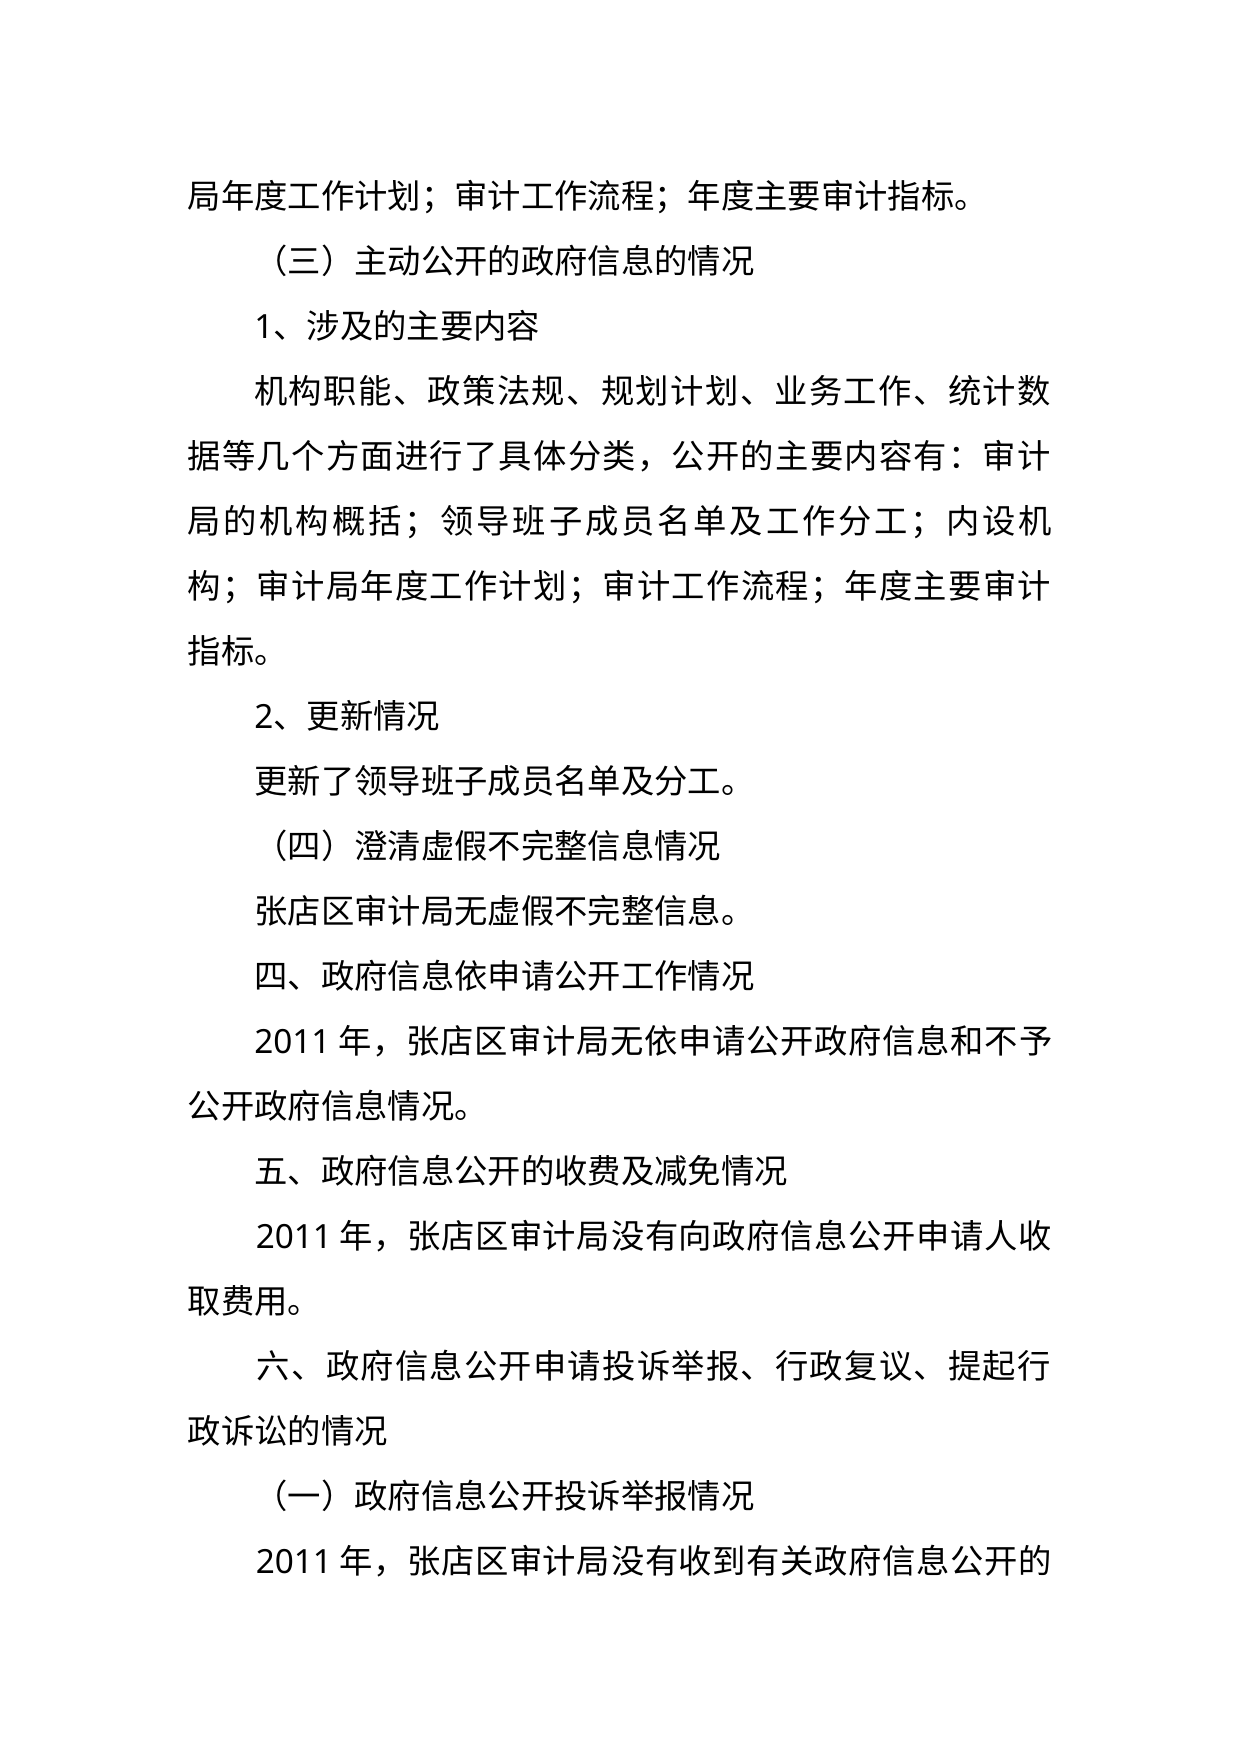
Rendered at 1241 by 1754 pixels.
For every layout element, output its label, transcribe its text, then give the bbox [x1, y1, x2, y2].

text （三）主动公开的政府信息的情况 [187, 227, 1053, 292]
text 四、政府信息依申请公开工作情况 [187, 942, 1053, 1007]
text （四）澄清虚假不完整信息情况 [187, 812, 1053, 877]
text 2011年，张店区审计局无依申请公开政府信息和不予公开政府信息情况。 [187, 1007, 1053, 1137]
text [187, 1137, 1053, 1592]
text 1、涉及的主要内容 [187, 292, 1053, 357]
text 更新了领导班子成员名单及分工。 [187, 747, 1053, 812]
text 2、更新情况 [187, 682, 1053, 747]
text 张店区审计局无虚假不完整信息。 [187, 877, 1053, 942]
text 机构职能、政策法规、规划计划、业务工作、统计数据等几个方面进行了具体分类，公开的主要内容有：审计局的机构概括；领导班子成员名单及工作分工；内设机构；审计局年度工作计划；审计工作流程；年度主要审计指标。 [187, 357, 1053, 682]
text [187, 162, 1053, 227]
